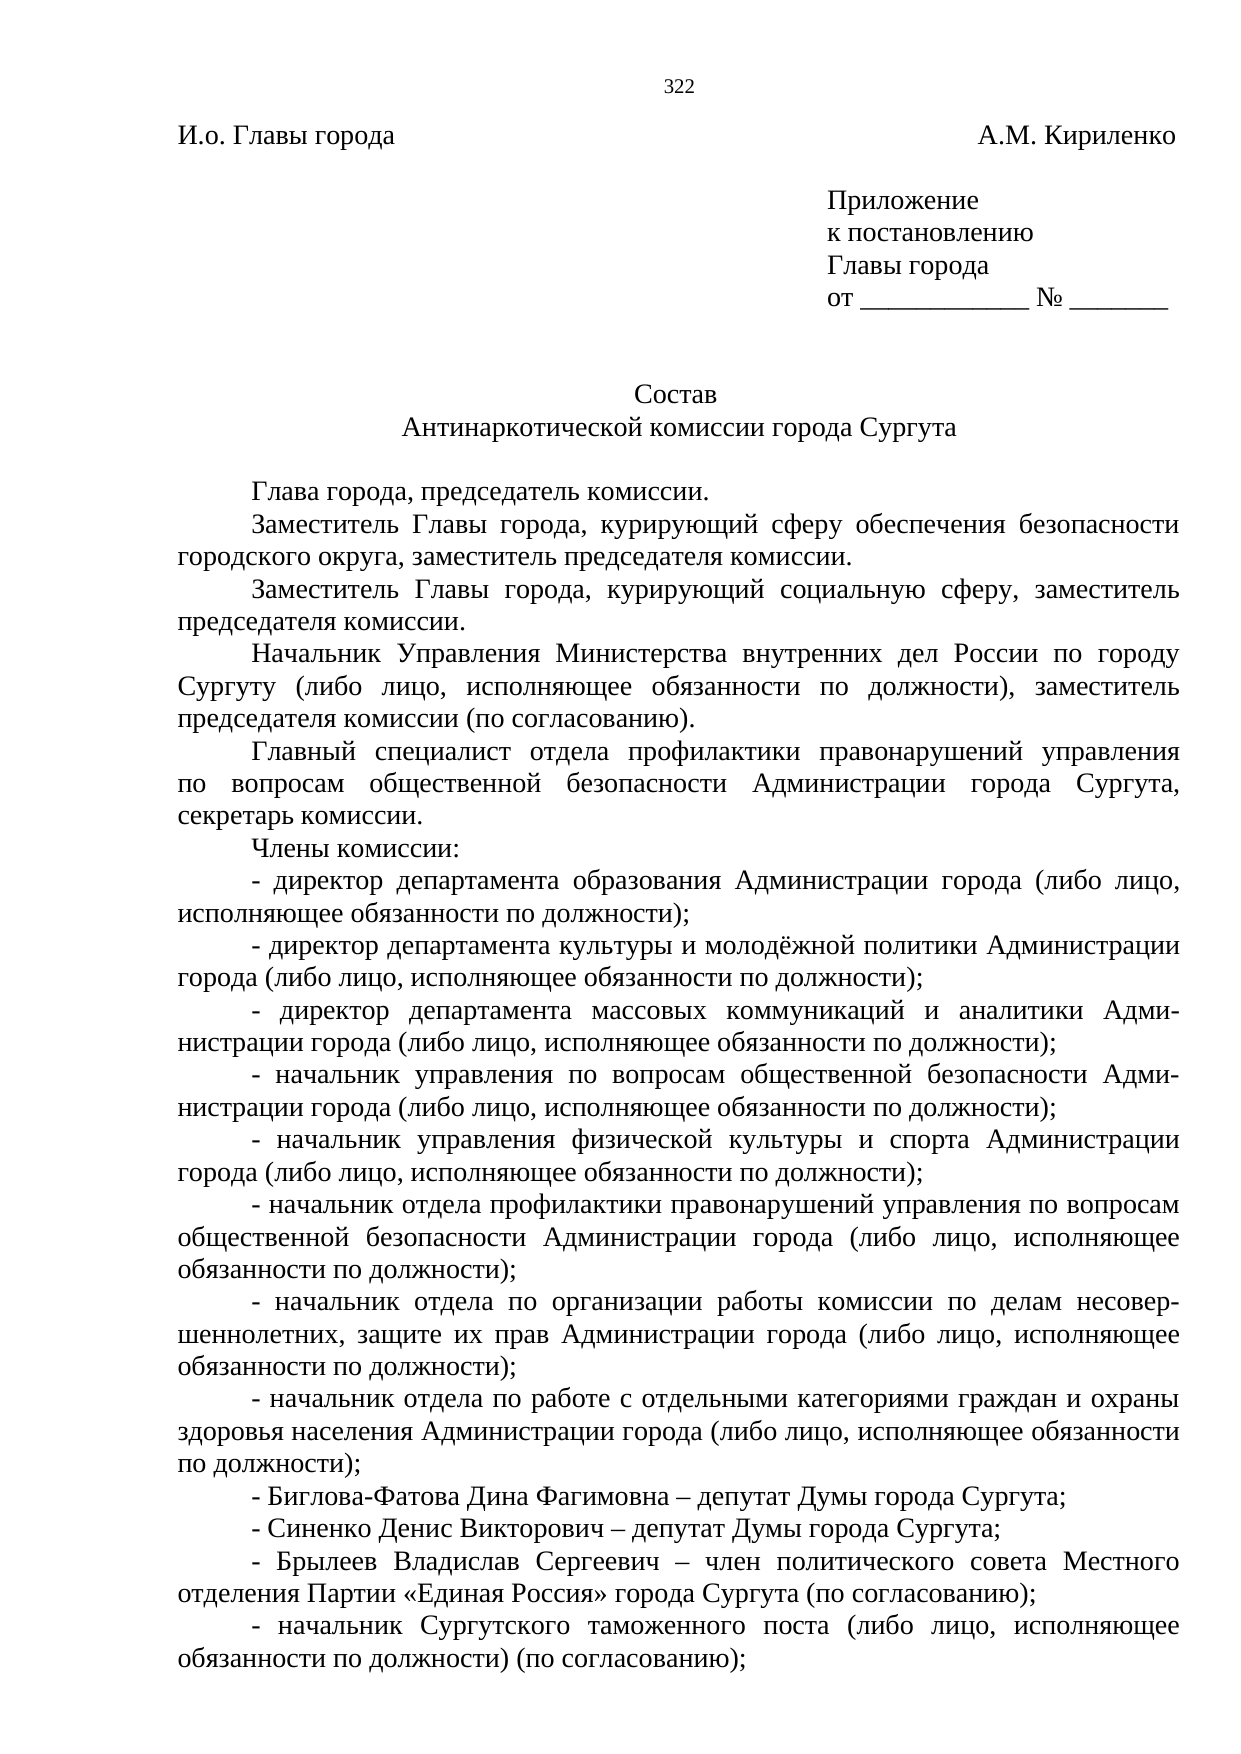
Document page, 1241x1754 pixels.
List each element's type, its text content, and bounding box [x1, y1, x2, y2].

text - начальник отдела по работе с отдельными категориями граждан и охраны здоровья населения Администрации города (либо лицо, исполняющее обязанности по должности); [177, 1382, 1181, 1479]
text - начальник отдела профилактики правонарушений управления по вопросам общественной безопасности Администрации города (либо лицо, исполняющее обязанности по должности); [177, 1187, 1181, 1284]
text Члены комиссии: [177, 831, 1181, 863]
text - начальник управления по вопросам общественной безопасности Адми-нистрации города (либо лицо, исполняющее обязанности по должности); [177, 1058, 1181, 1122]
text - Брылеев Владислав Сергеевич – член политического совета Местного отделения Партии «Единая Россия» города Сургута (по согласованию); [177, 1543, 1181, 1608]
text Приложение к постановлению Главы города от ____________ № _______ [827, 183, 1181, 312]
text - Синенко Денис Викторович – депутат Думы города Сургута; [177, 1511, 1181, 1543]
text - директор департамента культуры и молодёжной политики Администрации города (либо лицо, исполняющее обязанности по должности); [177, 928, 1181, 993]
text - начальник управления физической культуры и спорта Администрации города (либо лицо, исполняющее обязанности по должности); [177, 1122, 1181, 1187]
text - начальник Сургутского таможенного поста (либо лицо, исполняющее обязанности по должности) (по согласованию); [177, 1608, 1181, 1673]
text - директор департамента массовых коммуникаций и аналитики Адми- нистрации города (либо лицо, исполняющее обязанности по должности); [177, 993, 1181, 1058]
text Заместитель Главы города, курирующий социальную сферу, заместитель председателя комиссии. [177, 572, 1181, 636]
text Состав Антинаркотической комиссии города Сургута [177, 377, 1181, 442]
text - начальник отдела по организации работы комиссии по делам несовер-шеннолетних, защите их прав Администрации города (либо лицо, исполняющее обязанности по должности); [177, 1284, 1181, 1382]
text Главный специалист отдела профилактики правонарушений управления по вопросам общественной безопасности Администрации города Сургута, секретарь комиссии. [177, 734, 1181, 831]
text И.о. Главы города А.М. Кириленко [177, 118, 1181, 151]
text - директор департамента образования Администрации города (либо лицо, исполняющее обязанности по должности); [177, 863, 1181, 928]
text Начальник Управления Министерства внутренних дел России по городу Сургуту (либо лицо, исполняющее обязанности по должности), заместитель председателя комиссии (по согласованию). [177, 636, 1181, 734]
text - Биглова-Фатова Дина Фагимовна – депутат Думы города Сургута; [177, 1479, 1181, 1511]
text Глава города, председатель комиссии. [177, 474, 1181, 507]
text Заместитель Главы города, курирующий сферу обеспечения безопасности городского округа, заместитель председателя комиссии. [177, 507, 1181, 572]
